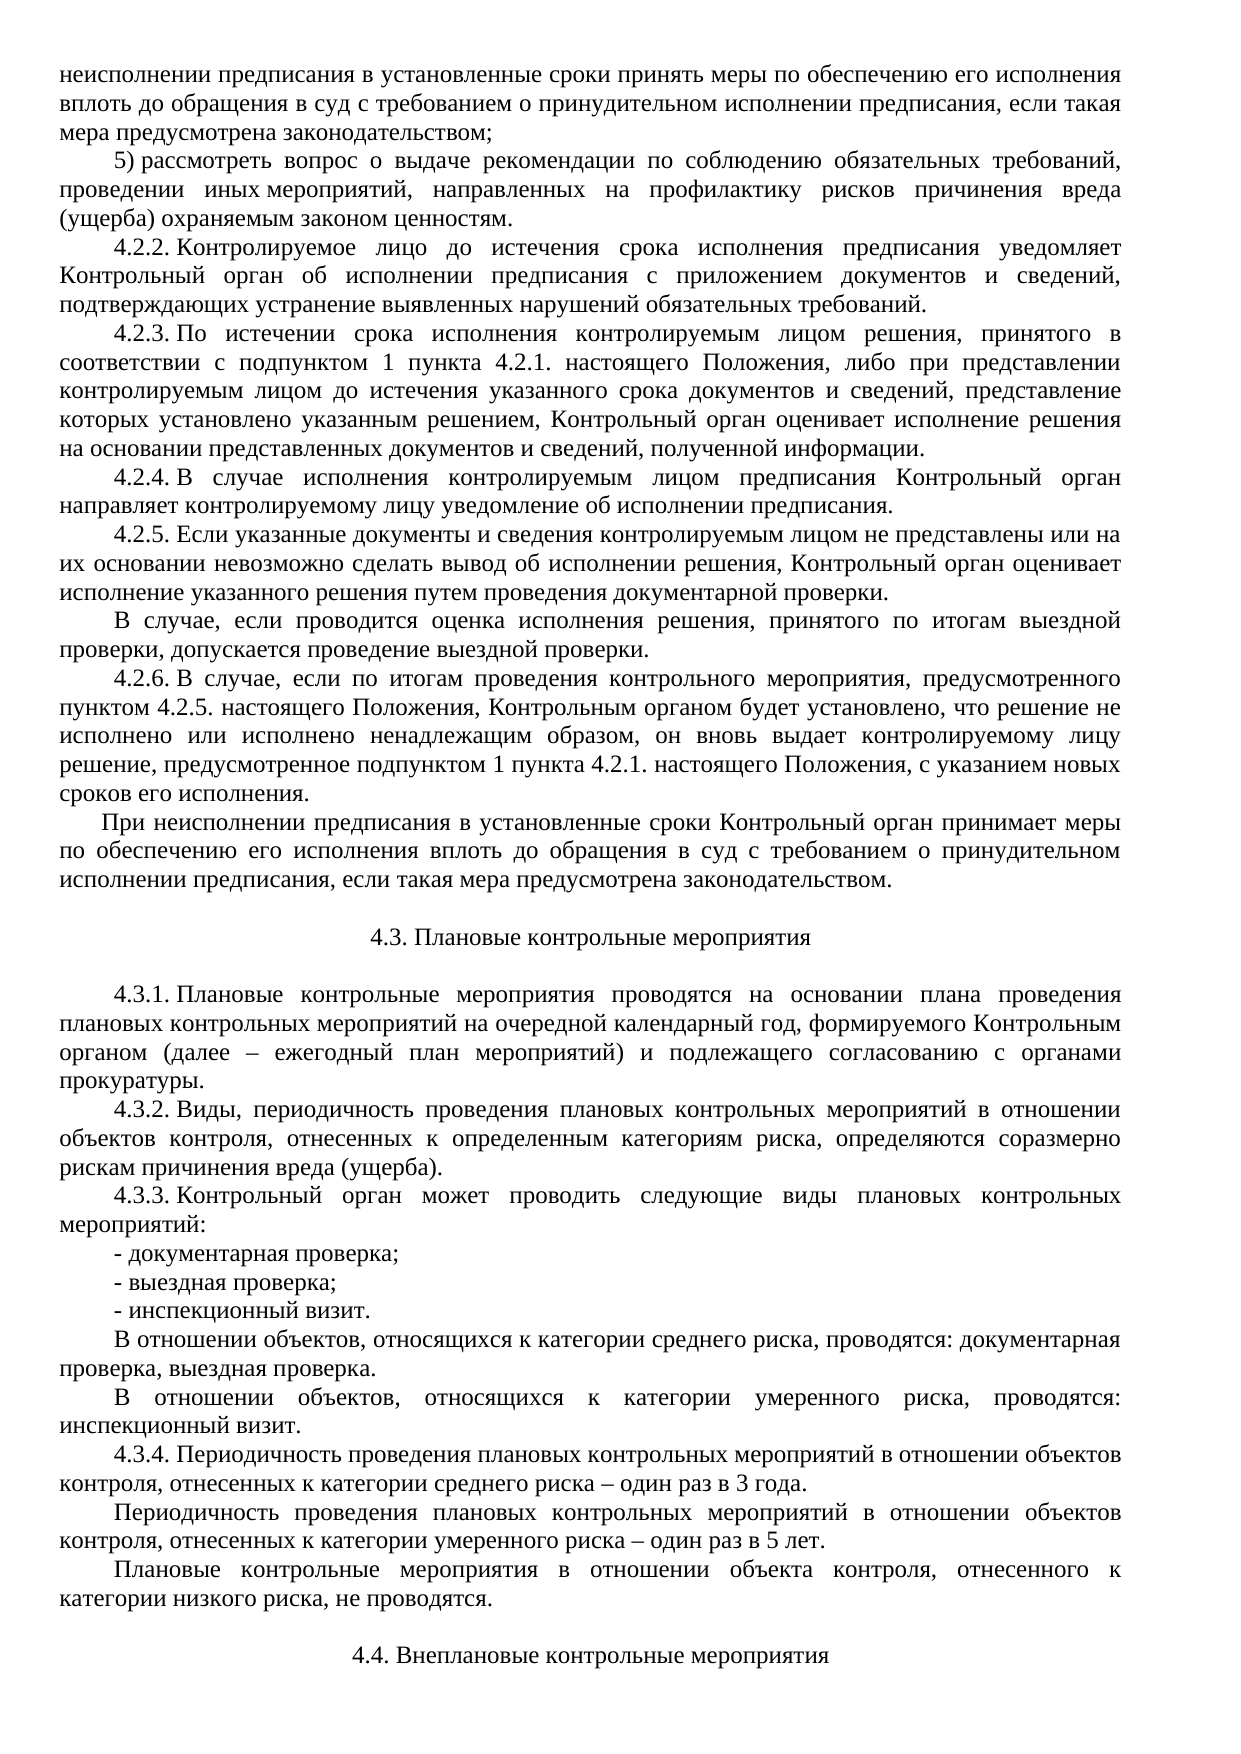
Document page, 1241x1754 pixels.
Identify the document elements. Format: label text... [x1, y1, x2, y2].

text - документарная проверка; [59, 1238, 1122, 1267]
text Периодичность проведения плановых контрольных мероприятий в отношении объектов контроля, отнесенных к категории умеренного риска – один раз в 5 лет. [59, 1497, 1122, 1554]
text 5) рассмотреть вопрос о выдаче рекомендации по соблюдению обязательных требований, проведении иных мероприятий, направленных на профилактику рисков причинения вреда (ущерба) охраняемым законом ценностям. [59, 145, 1122, 232]
text 4.2.2. Контролируемое лицо до истечения срока исполнения предписания уведомляет Контрольный орган об исполнении предписания с приложением документов и сведений, подтверждающих устранение выявленных нарушений обязательных требований. [59, 232, 1122, 318]
text 4.3.1. Плановые контрольные мероприятия проводятся на основании плана проведения плановых контрольных мероприятий на очередной календарный год, формируемого Контрольным органом (далее – ежегодный план мероприятий) и подлежащего согласованию с органами прокуратуры. [59, 979, 1122, 1094]
text 4.3. Плановые контрольные мероприятия [59, 922, 1122, 950]
text - инспекционный визит. [59, 1295, 1122, 1324]
text 4.2.4. В случае исполнения контролируемым лицом предписания Контрольный орган направляет контролируемому лицу уведомление об исполнении предписания. [59, 462, 1122, 519]
text 4.3.4. Периодичность проведения плановых контрольных мероприятий в отношении объектов контроля, отнесенных к категории среднего риска – один раз в 3 года. [59, 1439, 1122, 1497]
text 4.2.6. В случае, если по итогам проведения контрольного мероприятия, предусмотренного пунктом 4.2.5. настоящего Положения, Контрольным органом будет установлено, что решение не исполнено или исполнено ненадлежащим образом, он вновь выдает контролируемому лицу решение, предусмотренное подпунктом 1 пункта 4.2.1. настоящего Положения, с указанием новых сроков его исполнения. [59, 663, 1122, 807]
text 4.2.3. По истечении срока исполнения контролируемым лицом решения, принятого в соответствии с подпунктом 1 пункта 4.2.1. настоящего Положения, либо при представлении контролируемым лицом до истечения указанного срока документов и сведений, представление которых установлено указанным решением, Контрольный орган оценивает исполнение решения на основании представленных документов и сведений, полученной информации. [59, 318, 1122, 462]
text В отношении объектов, относящихся к категории умеренного риска, проводятся: инспекционный визит. [59, 1382, 1122, 1439]
text 4.3.2. Виды, периодичность проведения плановых контрольных мероприятий в отношении объектов контроля, отнесенных к определенным категориям риска, определяются соразмерно рискам причинения вреда (ущерба). [59, 1094, 1122, 1180]
text 4.3.3. Контрольный орган может проводить следующие виды плановых контрольных мероприятий: [59, 1180, 1122, 1238]
text В отношении объектов, относящихся к категории среднего риска, проводятся: документарная проверка, выездная проверка. [59, 1324, 1122, 1382]
text - выездная проверка; [59, 1267, 1122, 1295]
text В случае, если проводится оценка исполнения решения, принятого по итогам выездной проверки, допускается проведение выездной проверки. [59, 605, 1122, 663]
text При неисполнении предписания в установленные сроки Контрольный орган принимает меры по обеспечению его исполнения вплоть до обращения в суд с требованием о принудительном исполнении предписания, если такая мера предусмотрена законодательством. [59, 807, 1122, 893]
text Плановые контрольные мероприятия в отношении объекта контроля, отнесенного к категории низкого риска, не проводятся. [59, 1554, 1122, 1612]
text 4.4. Внеплановые контрольные мероприятия [59, 1640, 1122, 1669]
text 4.2.5. Если указанные документы и сведения контролируемым лицом не представлены или на их основании невозможно сделать вывод об исполнении решения, Контрольный орган оценивает исполнение указанного решения путем проведения документарной проверки. [59, 519, 1122, 605]
